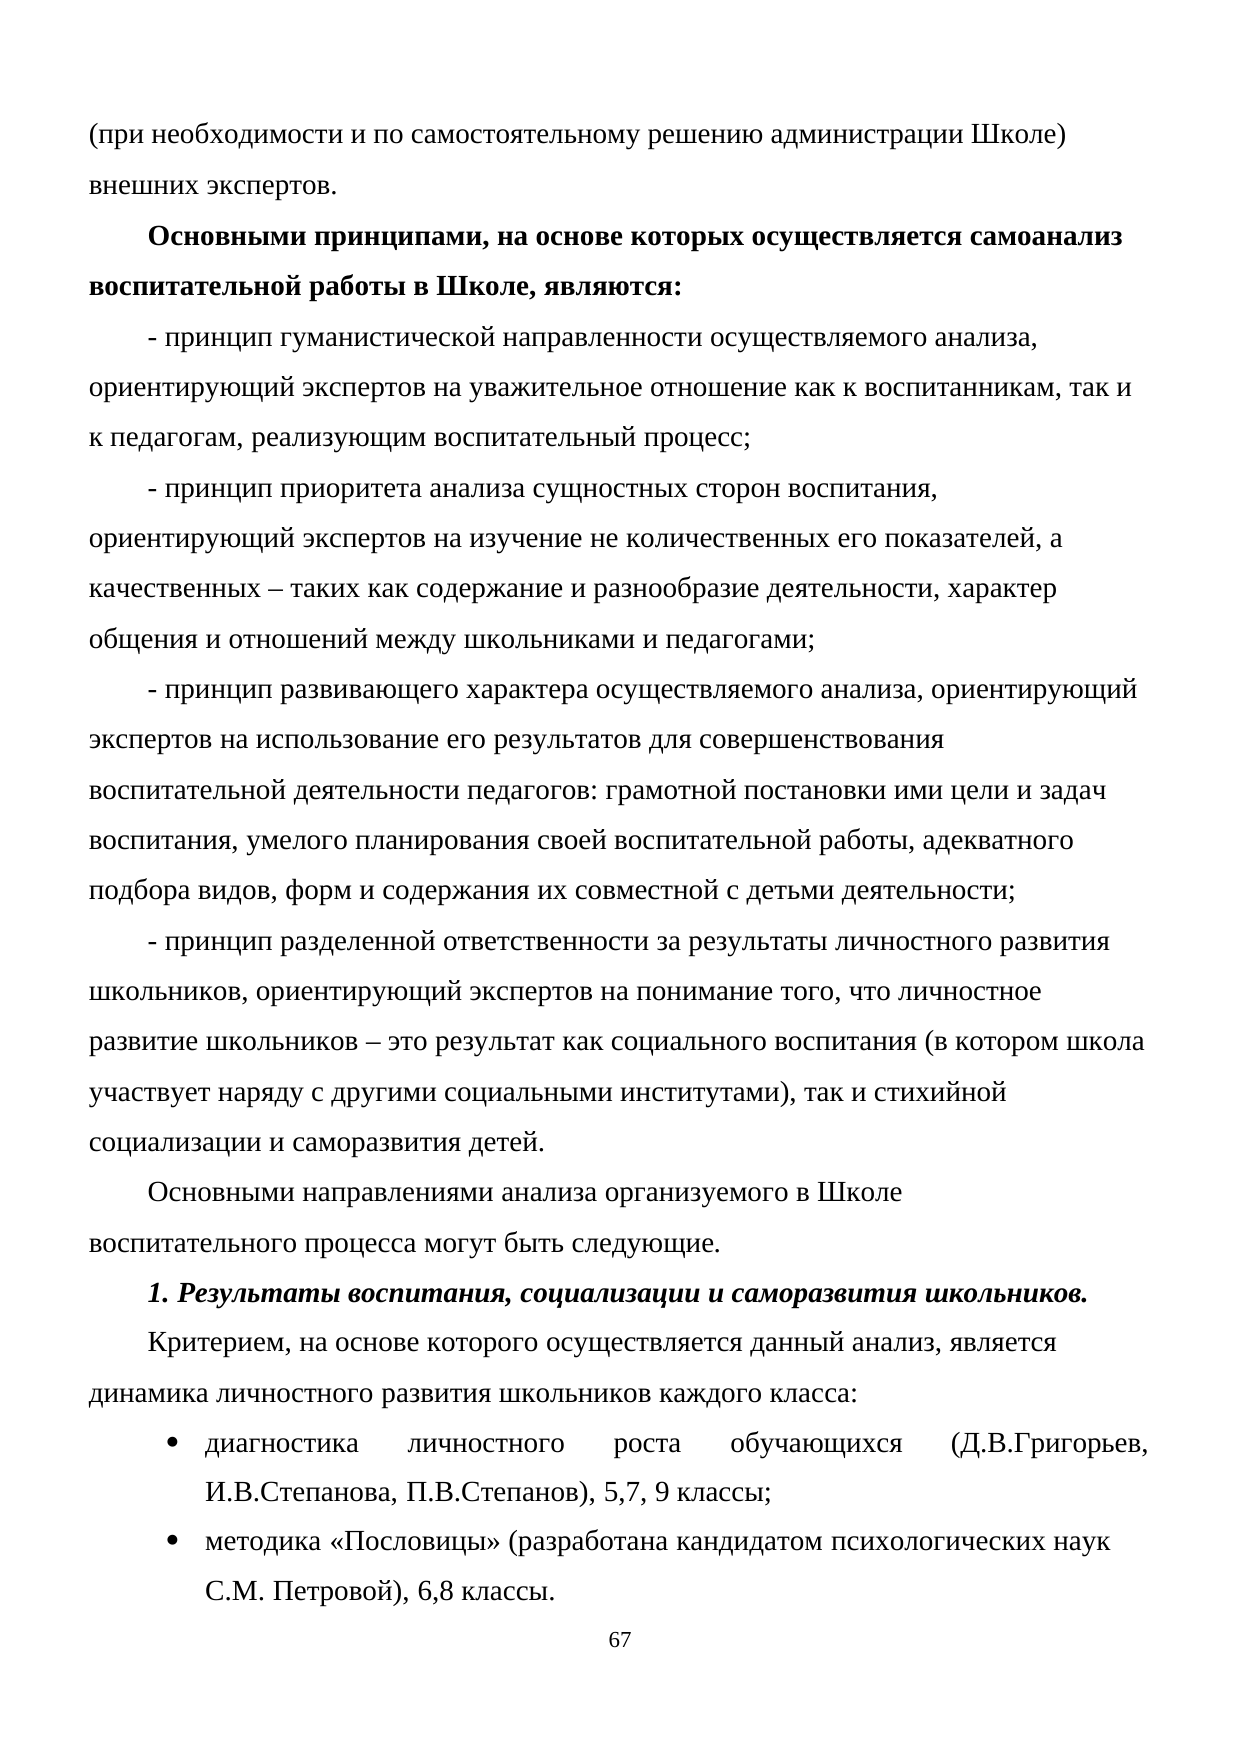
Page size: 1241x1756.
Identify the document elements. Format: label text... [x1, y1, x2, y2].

text Основными направлениями анализа организуемого в Школе воспитательного процесса могут быть следующие. [88, 1174, 980, 1258]
list диагностика личностного роста обучающихся (Д.В.Григорьев, И.В.Степанова, П.В.Степанов), 5,7, 9 классы; [167, 1426, 1151, 1508]
list принцип приоритета анализа сущностных сторон воспитания, ориентирующий экспертов на изучение не количественных его показателей, а качественных – таких как содержание и разнообразие деятельности, характер общения и отношений между школьниками и педагогами; [88, 470, 1062, 654]
subtitle Основными принципами, на основе которых осуществляется самоанализ воспитательной работы в Школе, являются: [88, 218, 1194, 302]
list принцип разделенной ответственности за результаты личностного развития школьников, ориентирующий экспертов на понимание того, что личностное развитие школьников – это результат как социального воспитания (в котором школа участвует наряду с другими социальными институтами), так и стихийной социализации и саморазвития детей. [88, 923, 1145, 1157]
text Критерием, на основе которого осуществляется данный анализ, является динамика личностного развития школьников каждого класса: [88, 1324, 1138, 1408]
list принцип гуманистической направленности осуществляемого анализа, ориентирующий экспертов на уважительное отношение как к воспитанникам, так и к педагогам, реализующим воспитательный процесс; [88, 319, 1133, 453]
list методика «Пословицы» (разработана кандидатом психологических наук С.М. Петровой), 6,8 классы. [167, 1523, 1151, 1606]
subtitle Результаты воспитания, социализации и саморазвития школьников. [147, 1276, 1194, 1309]
list принцип развивающего характера осуществляемого анализа, ориентирующий экспертов на использование его результатов для совершенствования воспитательной деятельности педагогов: грамотной постановки ими цели и задач воспитания, умелого планирования своей воспитательной работы, адекватного подбора видов, форм и содержания их совместной с детьми деятельности; [88, 671, 1148, 906]
text (при необходимости и по самостоятельному решению администрации Школе) внешних экспертов. [88, 116, 1106, 201]
